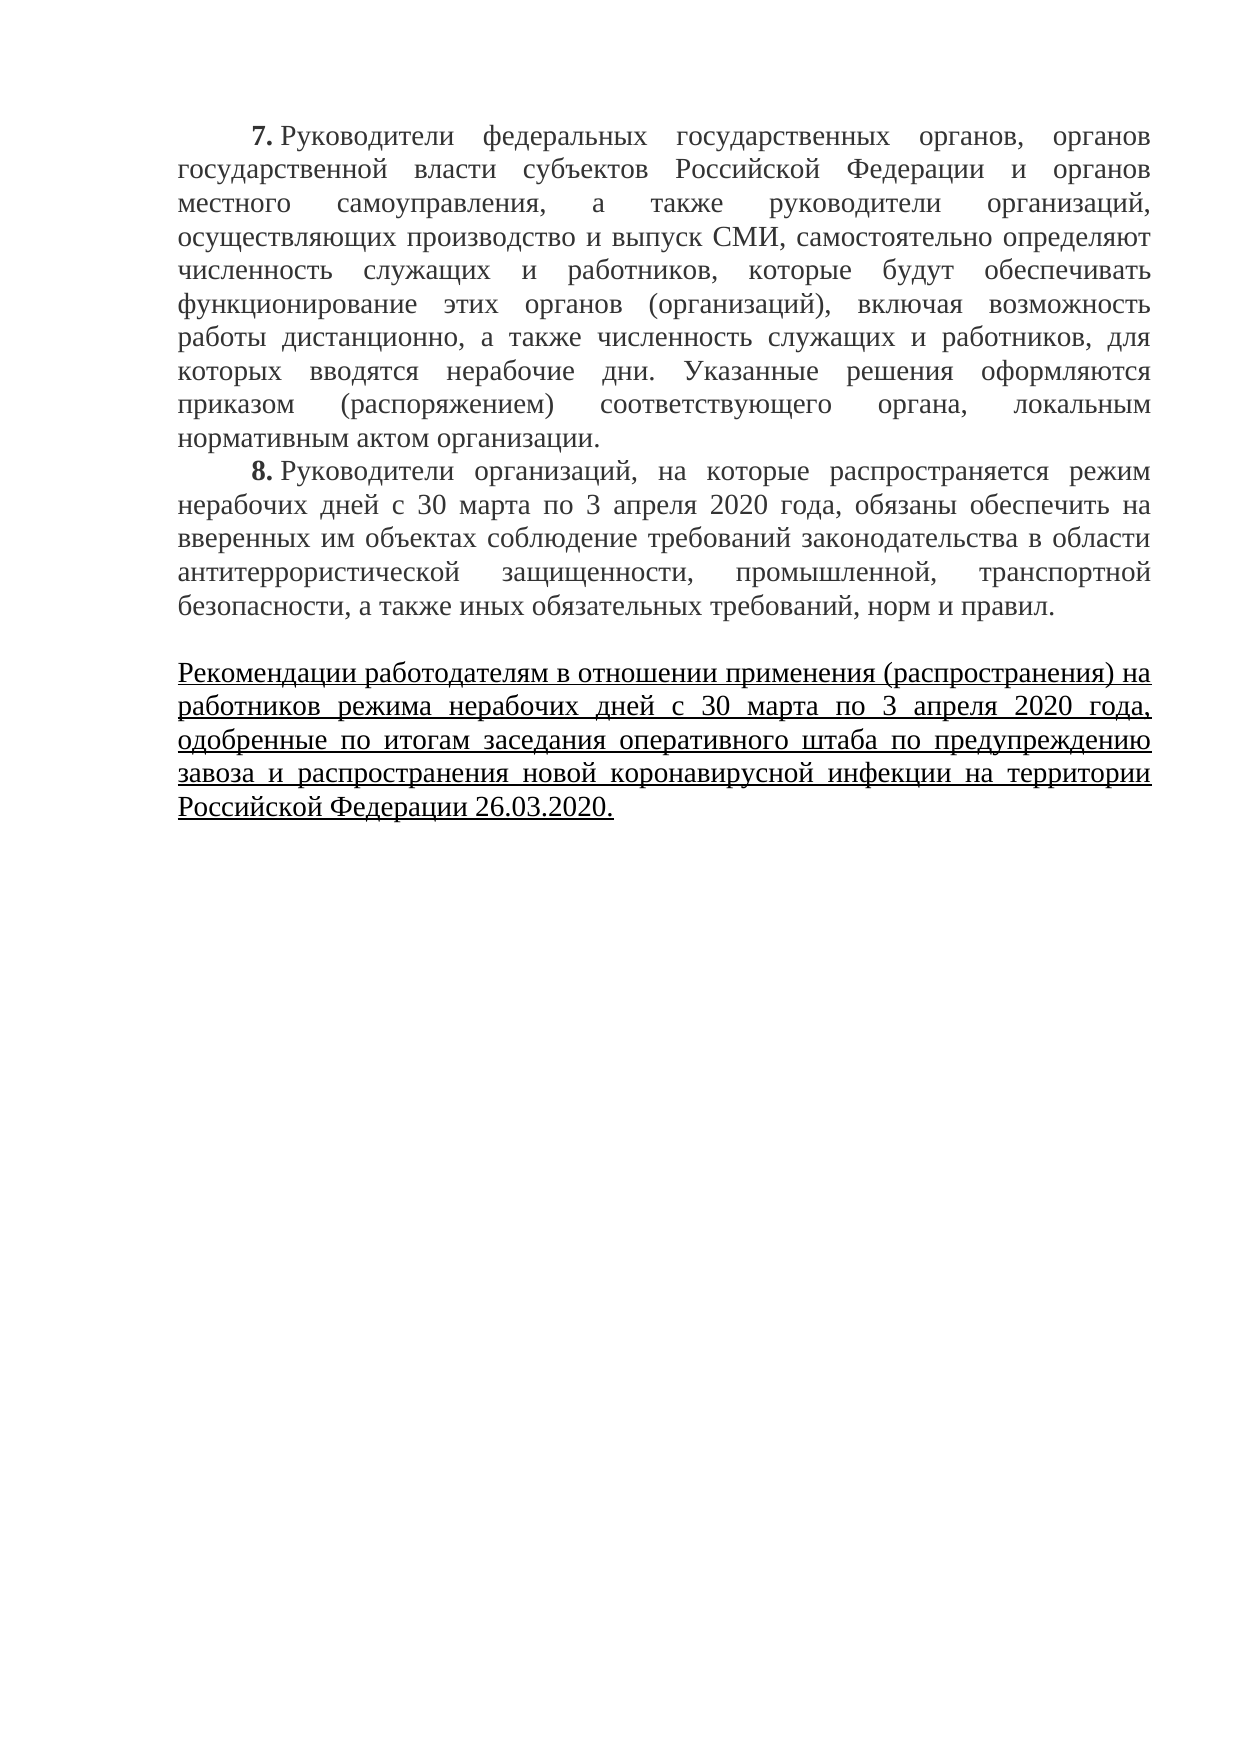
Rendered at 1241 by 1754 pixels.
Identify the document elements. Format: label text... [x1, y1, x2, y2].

text Рекомендации работодателям в отношении применения (распространения) на работников режима нерабочих дней с 30 марта по 3 апреля 2020 года, одобренные по итогам заседания оперативного штаба по предупреждению завоза и распространения новой коронавирусной инфекции на территории Российской Федерации 26.03.2020. [177, 785, 1152, 822]
text Рекомендации работодателям в отношении применения (распространения) на работников режима нерабочих дней с 30 марта по 3 апреля 2020 года, одобренные по итогам заседания оперативного штаба по предупреждению завоза и распространения новой коронавирусной инфекции на территории Российской Федерации 26.03.2020. [177, 718, 1152, 751]
text Рекомендации работодателям в отношении применения (распространения) на работников режима нерабочих дней с 30 марта по 3 апреля 2020 года, одобренные по итогам заседания оперативного штаба по предупреждению завоза и распространения новой коронавирусной инфекции на территории Российской Федерации 26.03.2020. [177, 655, 1152, 684]
text 7. Руководители федеральных государственных органов, органов государственной власти субъектов Российской Федерации и органов местного самоуправления, а также руководители организаций, осуществляющих производство и выпуск СМИ, самостоятельно определяют численность служащих и работников, которые будут обеспечивать функционирование этих органов (организаций), включая возможность работы дистанционно, а также численность служащих и работников, для которых вводятся нерабочие дни. Указанные решения оформляются приказом (распоряжением) соответствующего органа, локальным нормативным актом организации. [177, 118, 1152, 453]
text Рекомендации работодателям в отношении применения (распространения) на работников режима нерабочих дней с 30 марта по 3 апреля 2020 года, одобренные по итогам заседания оперативного штаба по предупреждению завоза и распространения новой коронавирусной инфекции на территории Российской Федерации 26.03.2020. [177, 752, 1152, 784]
text Рекомендации работодателям в отношении применения (распространения) на работников режима нерабочих дней с 30 марта по 3 апреля 2020 года, одобренные по итогам заседания оперативного штаба по предупреждению завоза и распространения новой коронавирусной инфекции на территории Российской Федерации 26.03.2020. [177, 685, 1152, 717]
text 8. Руководители организаций, на которые распространяется режим нерабочих дней с 30 марта по 3 апреля 2020 года, обязаны обеспечить на вверенных им объектах соблюдение требований законодательства в области антитеррористической защищенности, промышленной, транспортной безопасности, а также иных обязательных требований, норм и правил. [177, 453, 1152, 621]
